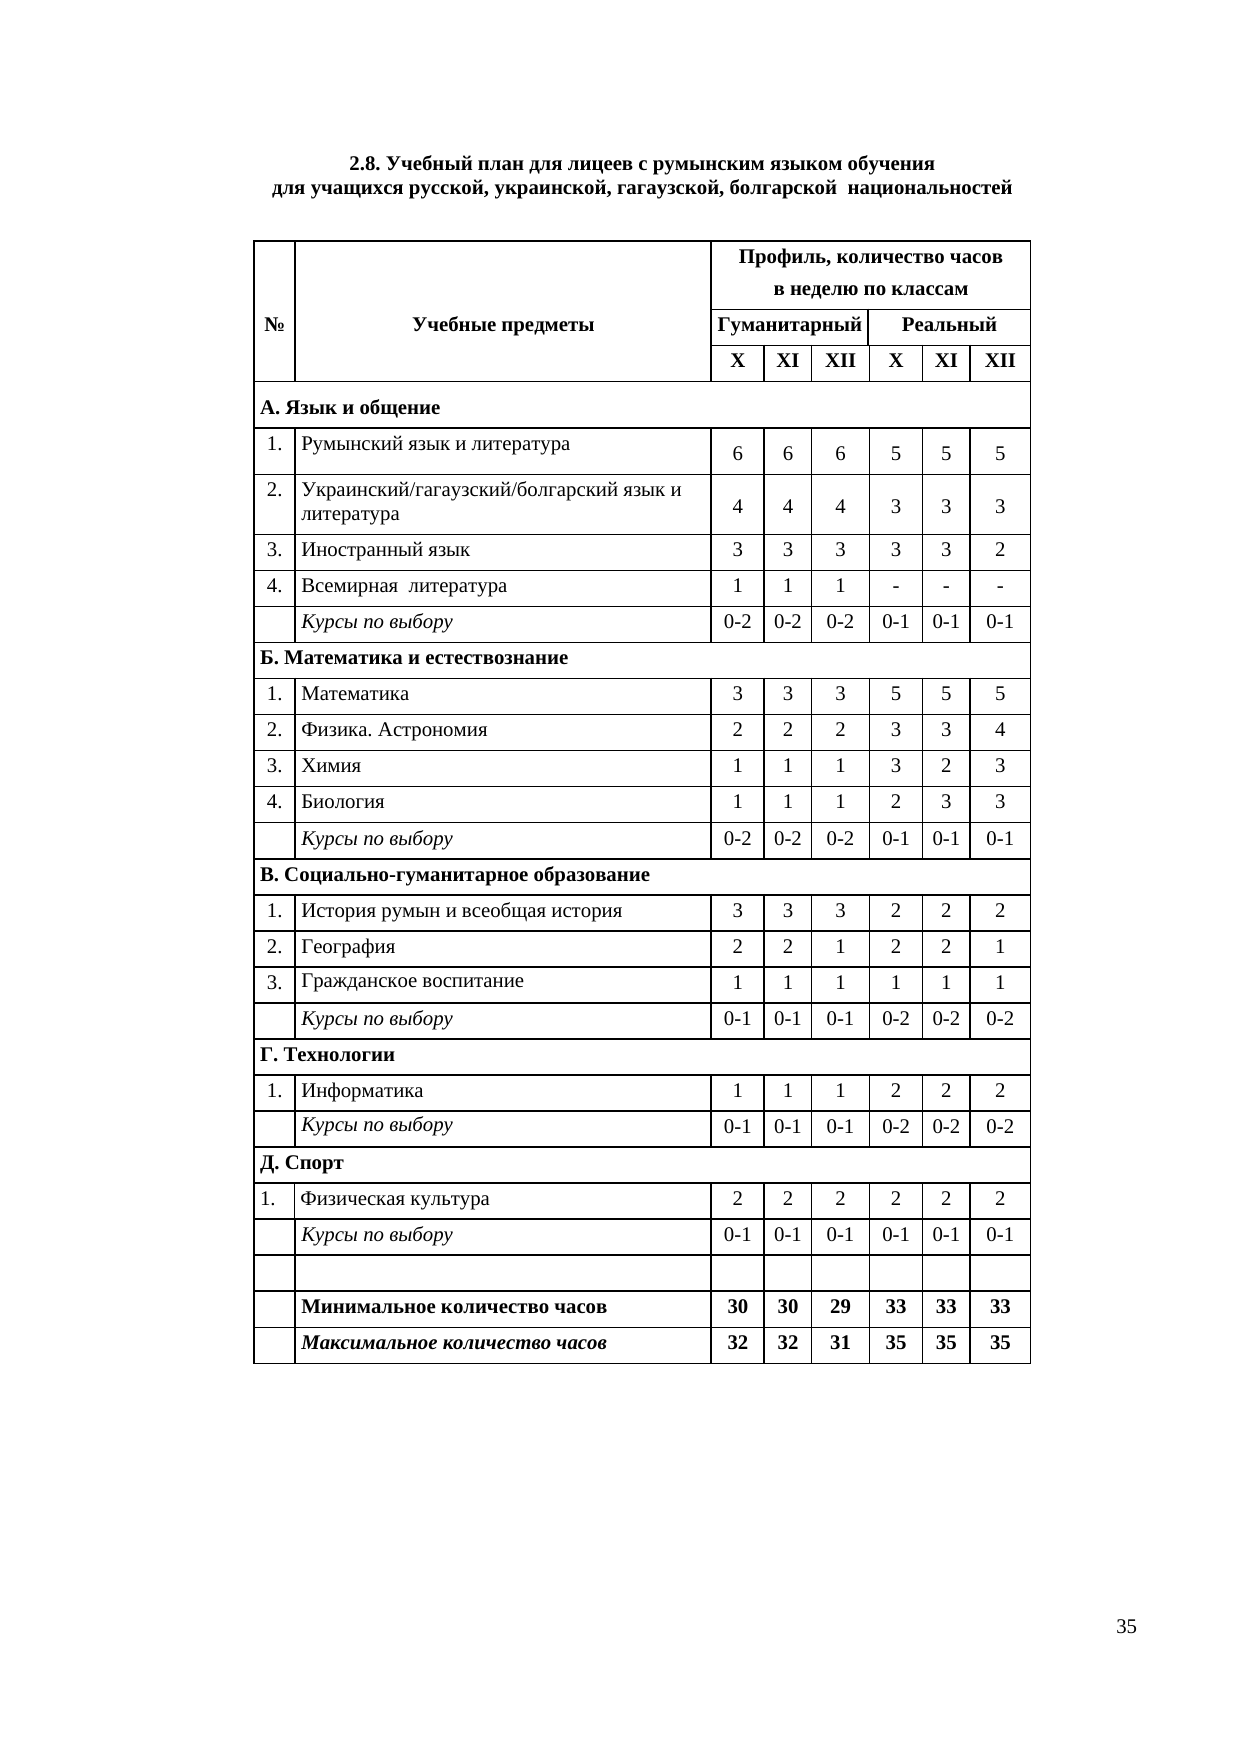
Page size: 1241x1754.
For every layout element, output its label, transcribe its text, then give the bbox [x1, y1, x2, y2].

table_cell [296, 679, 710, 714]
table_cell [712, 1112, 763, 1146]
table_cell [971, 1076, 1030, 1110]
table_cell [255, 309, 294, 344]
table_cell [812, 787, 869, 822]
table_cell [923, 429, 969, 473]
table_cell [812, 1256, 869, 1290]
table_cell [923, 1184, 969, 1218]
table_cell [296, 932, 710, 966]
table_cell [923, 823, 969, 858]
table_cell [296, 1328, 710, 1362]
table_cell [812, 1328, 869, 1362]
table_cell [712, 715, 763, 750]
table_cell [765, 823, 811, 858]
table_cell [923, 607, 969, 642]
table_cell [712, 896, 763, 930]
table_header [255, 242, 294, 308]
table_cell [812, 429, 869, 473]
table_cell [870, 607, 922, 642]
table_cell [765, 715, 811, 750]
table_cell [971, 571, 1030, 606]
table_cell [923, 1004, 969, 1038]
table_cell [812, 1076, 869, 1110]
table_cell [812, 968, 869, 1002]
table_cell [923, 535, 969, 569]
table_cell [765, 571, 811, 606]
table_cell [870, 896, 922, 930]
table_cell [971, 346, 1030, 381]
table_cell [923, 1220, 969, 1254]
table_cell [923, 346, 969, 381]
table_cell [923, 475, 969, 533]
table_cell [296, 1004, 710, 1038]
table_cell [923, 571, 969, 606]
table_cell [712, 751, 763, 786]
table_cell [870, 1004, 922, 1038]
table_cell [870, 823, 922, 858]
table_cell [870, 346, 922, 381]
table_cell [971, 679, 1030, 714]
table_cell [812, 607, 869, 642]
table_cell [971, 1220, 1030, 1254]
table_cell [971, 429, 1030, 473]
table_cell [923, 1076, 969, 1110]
subtitle 2.8. Учебный план для лицеев с румынским языком обучения [148, 151, 1137, 175]
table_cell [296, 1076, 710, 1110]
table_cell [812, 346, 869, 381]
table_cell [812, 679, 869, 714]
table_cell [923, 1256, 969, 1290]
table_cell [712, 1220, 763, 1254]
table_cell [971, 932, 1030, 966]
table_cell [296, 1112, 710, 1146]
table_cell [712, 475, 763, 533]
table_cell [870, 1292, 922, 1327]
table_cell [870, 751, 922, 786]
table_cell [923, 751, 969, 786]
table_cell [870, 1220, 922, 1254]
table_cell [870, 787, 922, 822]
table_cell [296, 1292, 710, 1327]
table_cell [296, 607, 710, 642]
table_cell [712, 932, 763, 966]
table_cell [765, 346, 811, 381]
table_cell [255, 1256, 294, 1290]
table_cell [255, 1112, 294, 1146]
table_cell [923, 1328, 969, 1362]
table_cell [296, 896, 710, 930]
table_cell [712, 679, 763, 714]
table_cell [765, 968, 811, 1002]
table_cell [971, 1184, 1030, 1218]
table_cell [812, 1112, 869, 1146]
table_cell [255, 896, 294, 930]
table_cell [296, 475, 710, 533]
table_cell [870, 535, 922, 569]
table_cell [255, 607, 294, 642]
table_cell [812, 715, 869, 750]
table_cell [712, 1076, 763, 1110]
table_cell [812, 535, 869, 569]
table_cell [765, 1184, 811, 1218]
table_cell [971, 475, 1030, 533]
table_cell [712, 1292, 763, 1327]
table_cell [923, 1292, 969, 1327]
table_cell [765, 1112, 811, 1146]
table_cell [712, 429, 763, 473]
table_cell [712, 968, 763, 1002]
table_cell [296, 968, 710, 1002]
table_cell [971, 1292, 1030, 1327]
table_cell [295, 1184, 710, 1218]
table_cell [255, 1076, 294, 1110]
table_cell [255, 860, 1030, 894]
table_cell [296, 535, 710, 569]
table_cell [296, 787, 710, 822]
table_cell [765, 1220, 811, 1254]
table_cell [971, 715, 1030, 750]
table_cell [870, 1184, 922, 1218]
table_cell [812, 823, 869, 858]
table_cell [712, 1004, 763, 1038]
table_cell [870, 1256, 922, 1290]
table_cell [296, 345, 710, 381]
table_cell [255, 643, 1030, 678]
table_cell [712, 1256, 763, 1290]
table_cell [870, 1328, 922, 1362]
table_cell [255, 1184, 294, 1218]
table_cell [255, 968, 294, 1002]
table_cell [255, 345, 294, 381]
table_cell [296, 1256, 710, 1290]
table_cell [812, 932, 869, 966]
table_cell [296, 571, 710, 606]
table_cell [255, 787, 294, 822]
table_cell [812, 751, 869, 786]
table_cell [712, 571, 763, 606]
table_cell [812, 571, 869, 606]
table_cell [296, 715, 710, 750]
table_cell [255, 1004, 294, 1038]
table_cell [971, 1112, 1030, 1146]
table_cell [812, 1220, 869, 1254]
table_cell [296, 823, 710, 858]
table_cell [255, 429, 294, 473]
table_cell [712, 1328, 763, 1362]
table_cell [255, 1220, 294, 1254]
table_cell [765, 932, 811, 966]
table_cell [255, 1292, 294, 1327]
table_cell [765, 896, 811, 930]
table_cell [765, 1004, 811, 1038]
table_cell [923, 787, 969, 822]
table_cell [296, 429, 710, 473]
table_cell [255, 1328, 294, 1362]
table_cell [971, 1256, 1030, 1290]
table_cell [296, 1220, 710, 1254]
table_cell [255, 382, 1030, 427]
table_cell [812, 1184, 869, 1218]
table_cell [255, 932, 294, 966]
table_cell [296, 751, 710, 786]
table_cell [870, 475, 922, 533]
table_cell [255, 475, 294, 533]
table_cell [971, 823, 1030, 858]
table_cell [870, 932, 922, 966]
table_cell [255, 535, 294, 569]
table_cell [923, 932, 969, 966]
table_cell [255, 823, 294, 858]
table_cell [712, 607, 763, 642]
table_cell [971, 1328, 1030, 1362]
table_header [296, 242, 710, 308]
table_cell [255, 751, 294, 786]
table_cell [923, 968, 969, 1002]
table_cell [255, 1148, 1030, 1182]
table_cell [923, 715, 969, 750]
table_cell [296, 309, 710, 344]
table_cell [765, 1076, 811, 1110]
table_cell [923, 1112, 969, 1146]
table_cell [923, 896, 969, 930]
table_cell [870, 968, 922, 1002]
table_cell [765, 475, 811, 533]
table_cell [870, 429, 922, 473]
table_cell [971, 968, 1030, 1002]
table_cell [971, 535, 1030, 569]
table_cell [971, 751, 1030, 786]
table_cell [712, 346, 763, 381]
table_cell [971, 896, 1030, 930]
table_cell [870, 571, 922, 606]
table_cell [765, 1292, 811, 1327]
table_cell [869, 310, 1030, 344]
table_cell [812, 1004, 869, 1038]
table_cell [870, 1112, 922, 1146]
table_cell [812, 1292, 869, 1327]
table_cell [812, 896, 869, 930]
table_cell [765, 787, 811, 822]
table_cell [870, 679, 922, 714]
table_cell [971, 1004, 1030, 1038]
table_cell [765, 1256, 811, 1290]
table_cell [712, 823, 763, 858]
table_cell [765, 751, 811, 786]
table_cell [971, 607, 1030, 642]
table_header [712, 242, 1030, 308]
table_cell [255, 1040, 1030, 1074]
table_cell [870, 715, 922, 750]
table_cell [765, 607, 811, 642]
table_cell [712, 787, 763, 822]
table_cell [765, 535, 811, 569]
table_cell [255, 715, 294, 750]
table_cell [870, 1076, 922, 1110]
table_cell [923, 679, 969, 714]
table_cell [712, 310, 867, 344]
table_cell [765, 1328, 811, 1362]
subtitle для учащихся русской, украинской, гагаузской, болгарской национальностей [148, 175, 1137, 199]
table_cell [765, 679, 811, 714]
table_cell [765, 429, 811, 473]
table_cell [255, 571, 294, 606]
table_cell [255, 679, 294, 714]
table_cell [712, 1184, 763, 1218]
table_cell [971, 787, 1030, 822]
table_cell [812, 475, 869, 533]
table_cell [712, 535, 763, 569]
